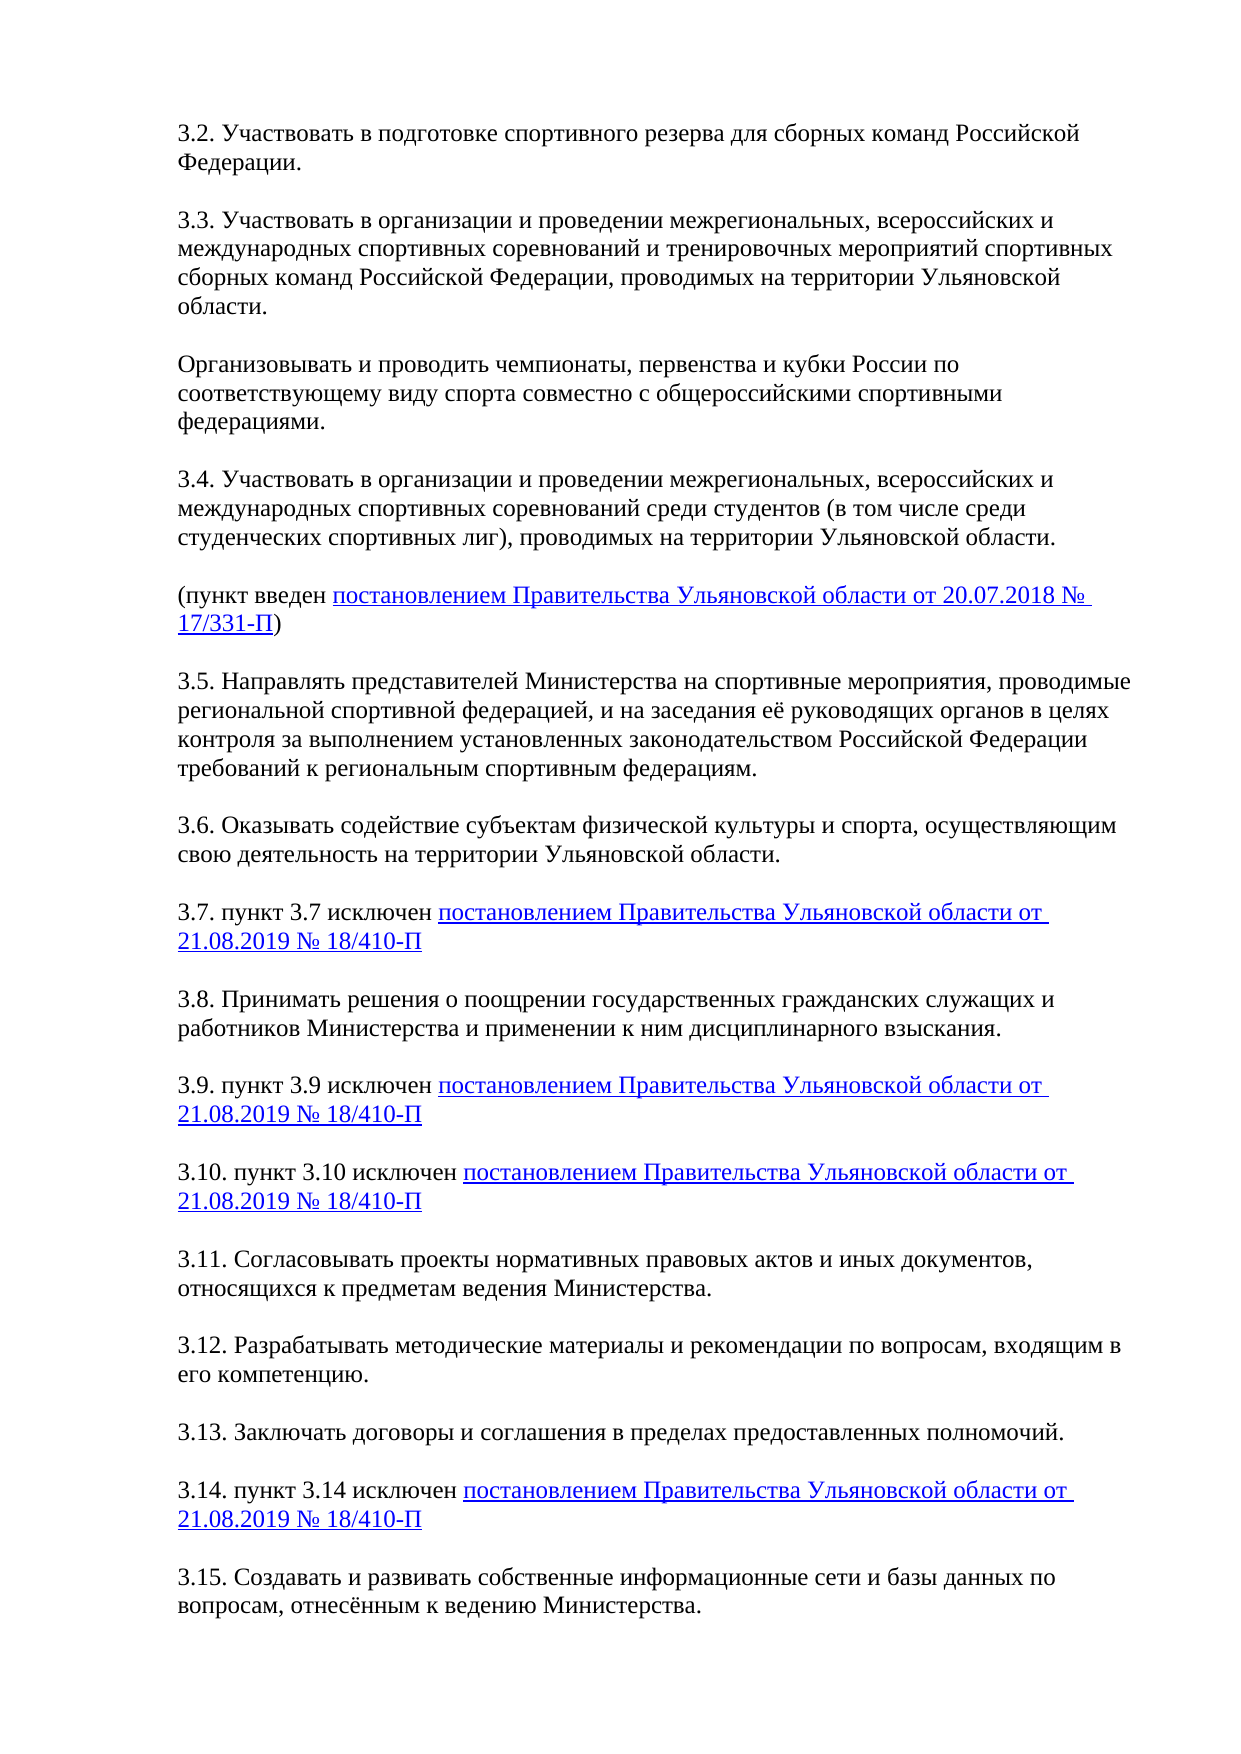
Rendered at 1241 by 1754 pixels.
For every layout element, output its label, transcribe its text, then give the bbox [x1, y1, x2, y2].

text 3.14. пункт 3.14 исключен постановлением Правительства Ульяновской области от 21.08.2019 № 18/410-П [177, 1475, 1152, 1533]
text 3.3. Участвовать в организации и проведении межрегиональных, всероссийских и международных спортивных соревнований и тренировочных мероприятий спортивных сборных команд Российской Федерации, проводимых на территории Ульяновской области. [177, 205, 1152, 320]
text 3.11. Согласовывать проекты нормативных правовых актов и иных документов, относящихся к предметам ведения Министерства. [177, 1244, 1152, 1301]
text 3.8. Принимать решения о поощрении государственных гражданских служащих и работников Министерства и применении к ним дисциплинарного взыскания. [177, 984, 1152, 1041]
text 3.5. Направлять представителей Министерства на спортивные мероприятия, проводимые региональной спортивной федерацией, и на заседания её руководящих органов в целях контроля за выполнением установленных законодательством Российской Федерации требований к региональным спортивным федерациям. [177, 666, 1152, 781]
text 3.13. Заключать договоры и соглашения в пределах предоставленных полномочий. [177, 1417, 1152, 1446]
text (пункт введен постановлением Правительства Ульяновской области от 20.07.2018 № 17/331-П) [177, 580, 1152, 637]
text 3.2. Участвовать в подготовке спортивного резерва для сборных команд Российской Федерации. [177, 118, 1152, 176]
text 3.15. Создавать и развивать собственные информационные сети и базы данных по вопросам, отнесённым к ведению Министерства. [177, 1562, 1152, 1619]
text 3.12. Разрабатывать методические материалы и рекомендации по вопросам, входящим в его компетенцию. [177, 1331, 1152, 1388]
text 3.7. пункт 3.7 исключен постановлением Правительства Ульяновской области от 21.08.2019 № 18/410-П [177, 897, 1152, 955]
text 3.4. Участвовать в организации и проведении межрегиональных, всероссийских и международных спортивных соревнований среди студентов (в том числе среди студенческих спортивных лиг), проводимых на территории Ульяновской области. [177, 464, 1152, 551]
text Организовывать и проводить чемпионаты, первенства и кубки России по соответствующему виду спорта совместно с общероссийскими спортивными федерациями. [177, 349, 1152, 435]
text 3.6. Оказывать содействие субъектам физической культуры и спорта, осуществляющим свою деятельность на территории Ульяновской области. [177, 811, 1152, 868]
text 3.10. пункт 3.10 исключен постановлением Правительства Ульяновской области от 21.08.2019 № 18/410-П [177, 1157, 1152, 1215]
text 3.9. пункт 3.9 исключен постановлением Правительства Ульяновской области от 21.08.2019 № 18/410-П [177, 1071, 1152, 1128]
